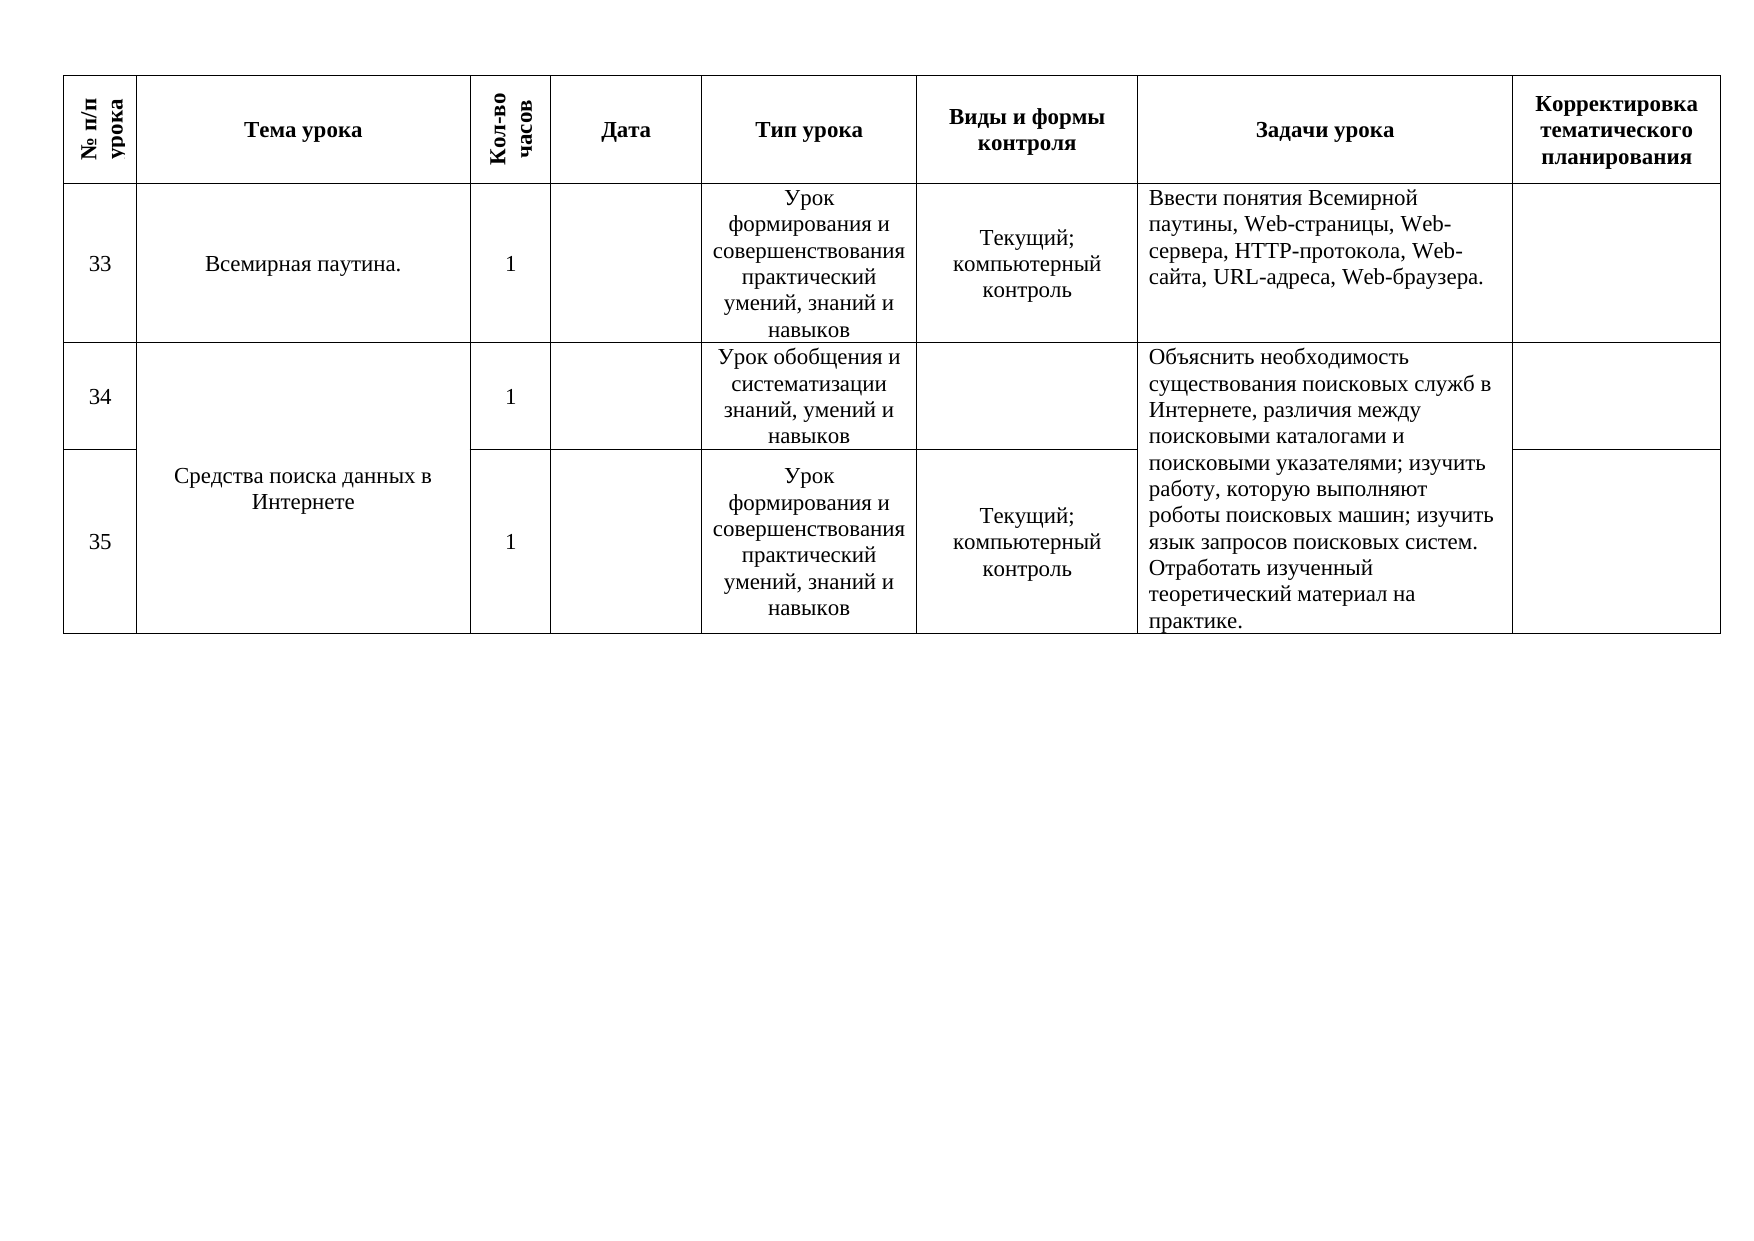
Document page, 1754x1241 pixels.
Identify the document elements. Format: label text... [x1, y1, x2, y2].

table_cell [1513, 450, 1720, 633]
table_cell Дата [551, 76, 701, 183]
table_cell 1 [471, 184, 550, 342]
table_cell Текущий; компьютерный контроль [917, 184, 1137, 342]
table_cell Урок формирования и совершенствования практический умений, знаний и навыков [702, 184, 916, 342]
table_cell Объяснить необходимость существования поисковых служб в Интернете, различия между поисковыми каталогами и поисковыми указателями; изучить работу, которую выполняют роботы поисковых машин; изучить язык запросов поисковых систем. Отработать изученный теоретический материал на практике. [1138, 343, 1512, 633]
table_cell 1 [471, 450, 550, 633]
table_cell [1513, 343, 1720, 449]
table_cell Задачи урока [1138, 76, 1512, 183]
table_cell Тип урока [702, 76, 916, 183]
table_cell [917, 343, 1137, 449]
table_cell 33 [64, 184, 136, 342]
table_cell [1138, 184, 1512, 342]
table_cell Средства поиска данных в Интернете [137, 343, 470, 633]
table_cell Корректировка тематического планирования [1513, 76, 1720, 183]
table_cell Всемирная паутина. [137, 184, 470, 342]
table_cell Текущий; компьютерный контроль [917, 450, 1137, 633]
table_cell [1513, 184, 1720, 342]
table_cell № п/п урока [64, 76, 136, 183]
table_cell Урок формирования и совершенствования практический умений, знаний и навыков [702, 450, 916, 633]
table_cell Тема урока [137, 76, 470, 183]
table_cell 1 [471, 343, 550, 449]
table_cell [551, 343, 701, 449]
table_cell 35 [64, 450, 136, 633]
table_cell [551, 450, 701, 633]
table_cell Кол-во часов [471, 76, 550, 183]
table_cell [551, 184, 701, 342]
table_cell Урок обобщения и систематизации знаний, умений и навыков [702, 343, 916, 449]
table_cell 34 [64, 343, 136, 449]
table_cell Виды и формы контроля [917, 76, 1137, 183]
